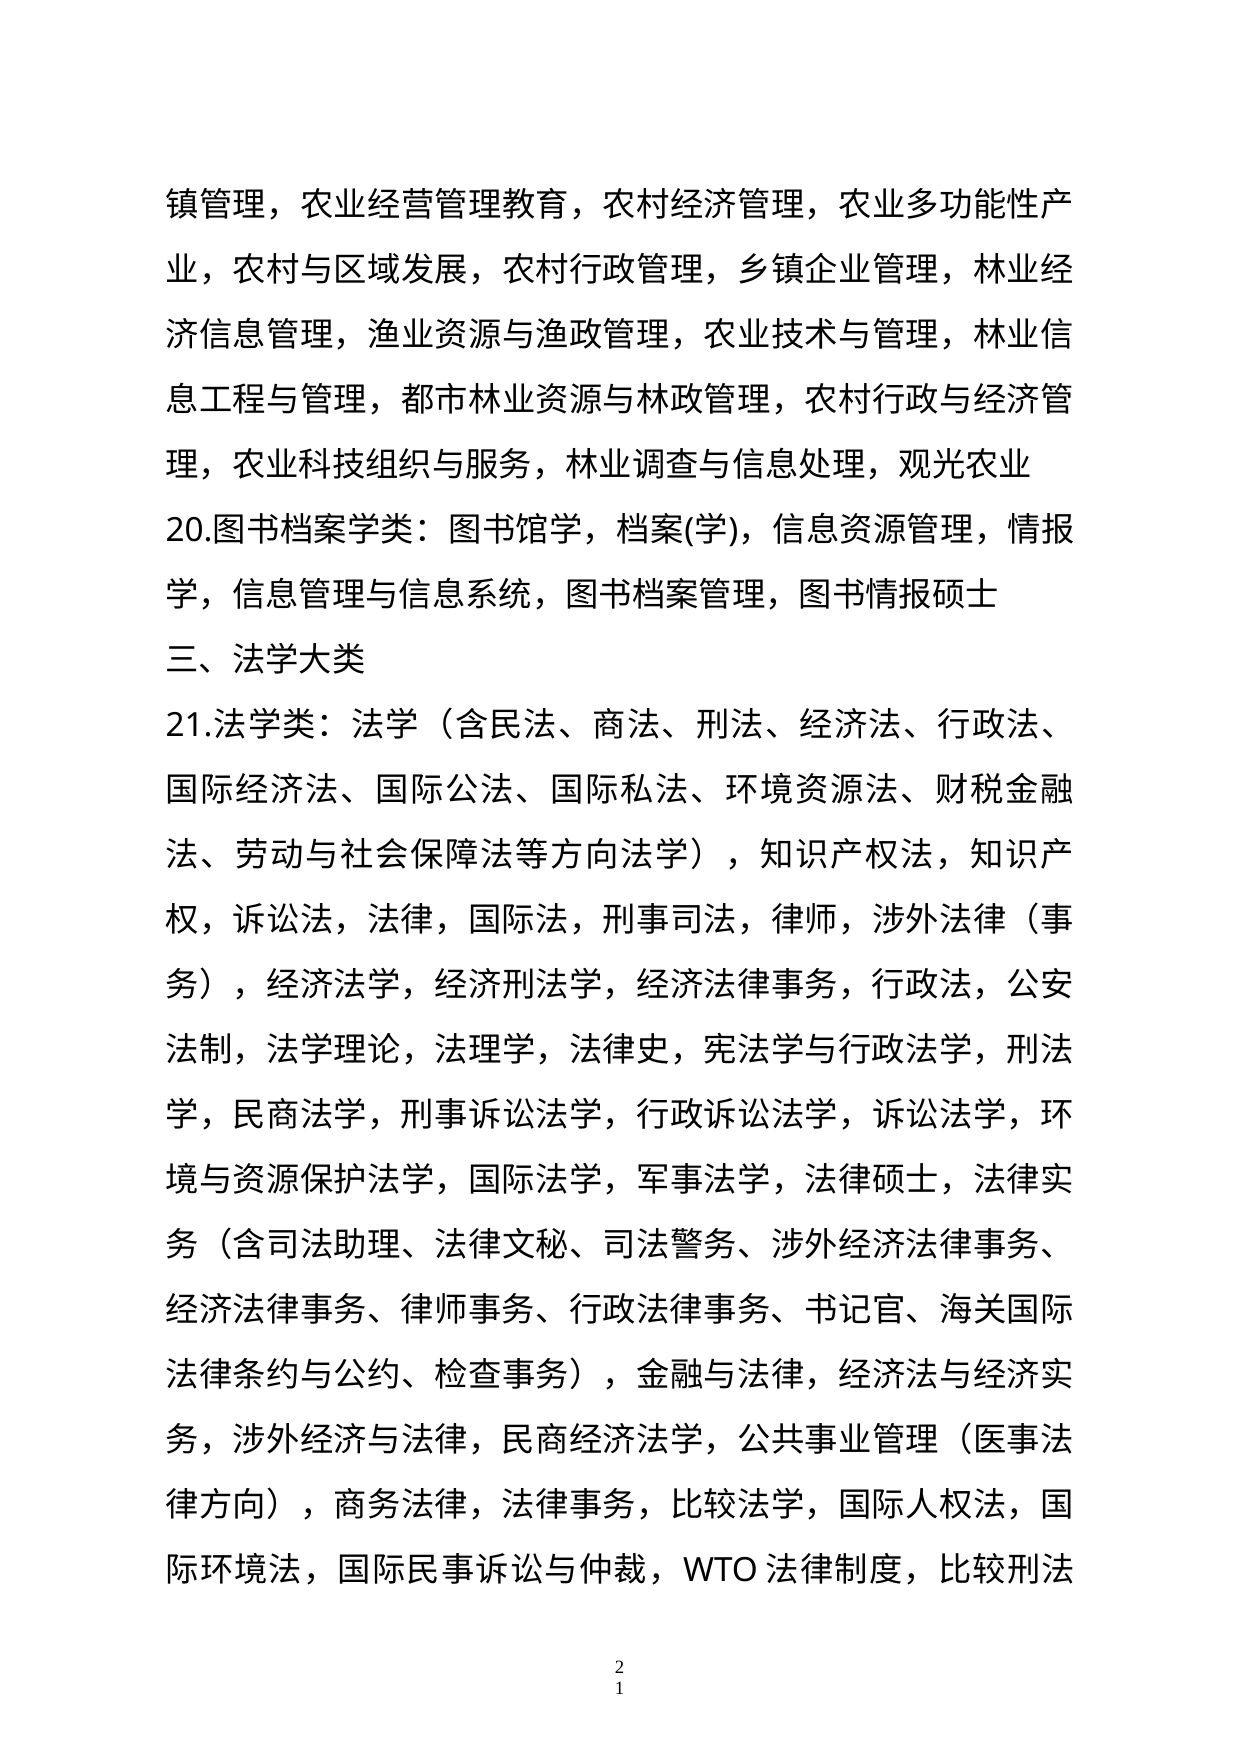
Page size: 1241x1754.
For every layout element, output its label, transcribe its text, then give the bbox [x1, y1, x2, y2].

text 20.图书档案学类：图书馆学，档案(学)，信息资源管理，情报学，信息管理与信息系统，图书档案管理，图书情报硕士 [165, 494, 1075, 624]
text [165, 169, 1075, 494]
text 三、法学大类 [165, 624, 1075, 689]
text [165, 689, 1075, 1599]
